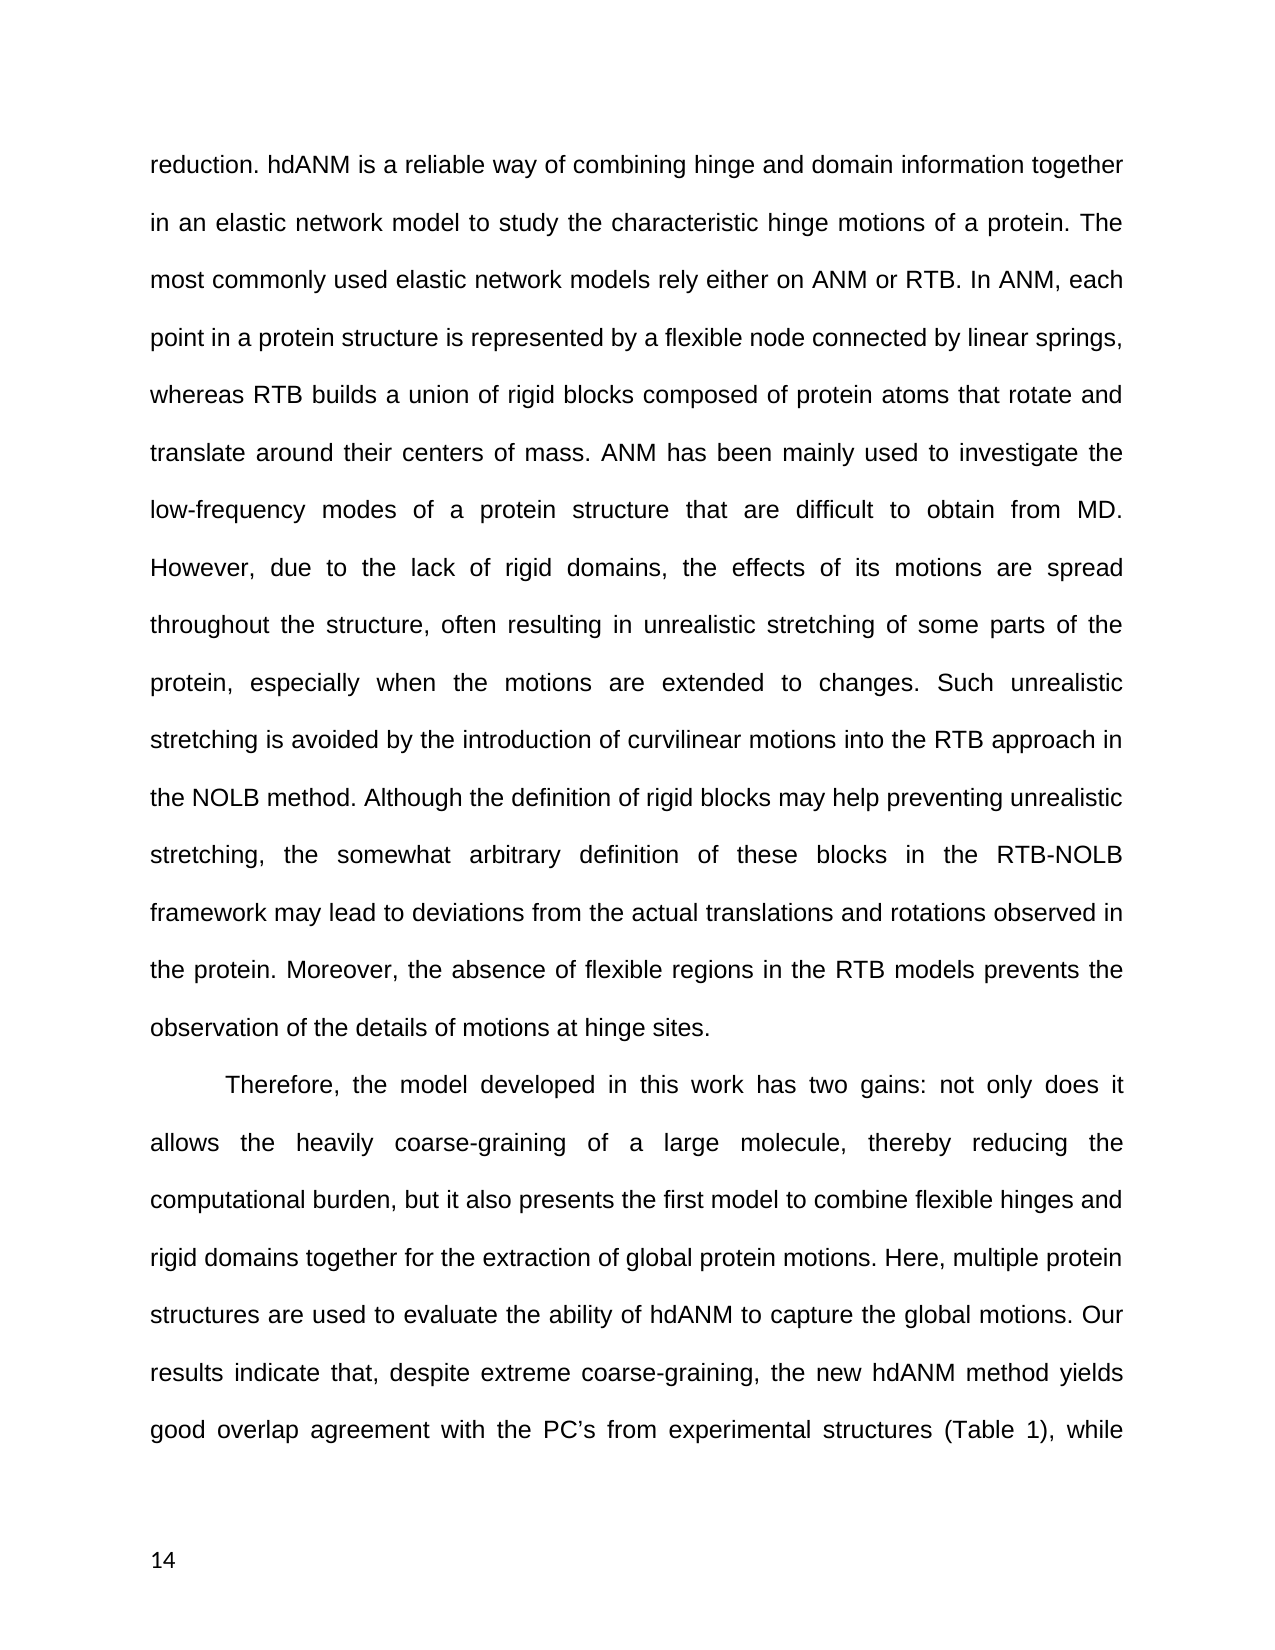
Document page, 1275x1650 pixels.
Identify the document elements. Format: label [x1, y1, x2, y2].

text [150, 1070, 1125, 1444]
text [150, 150, 1125, 1041]
